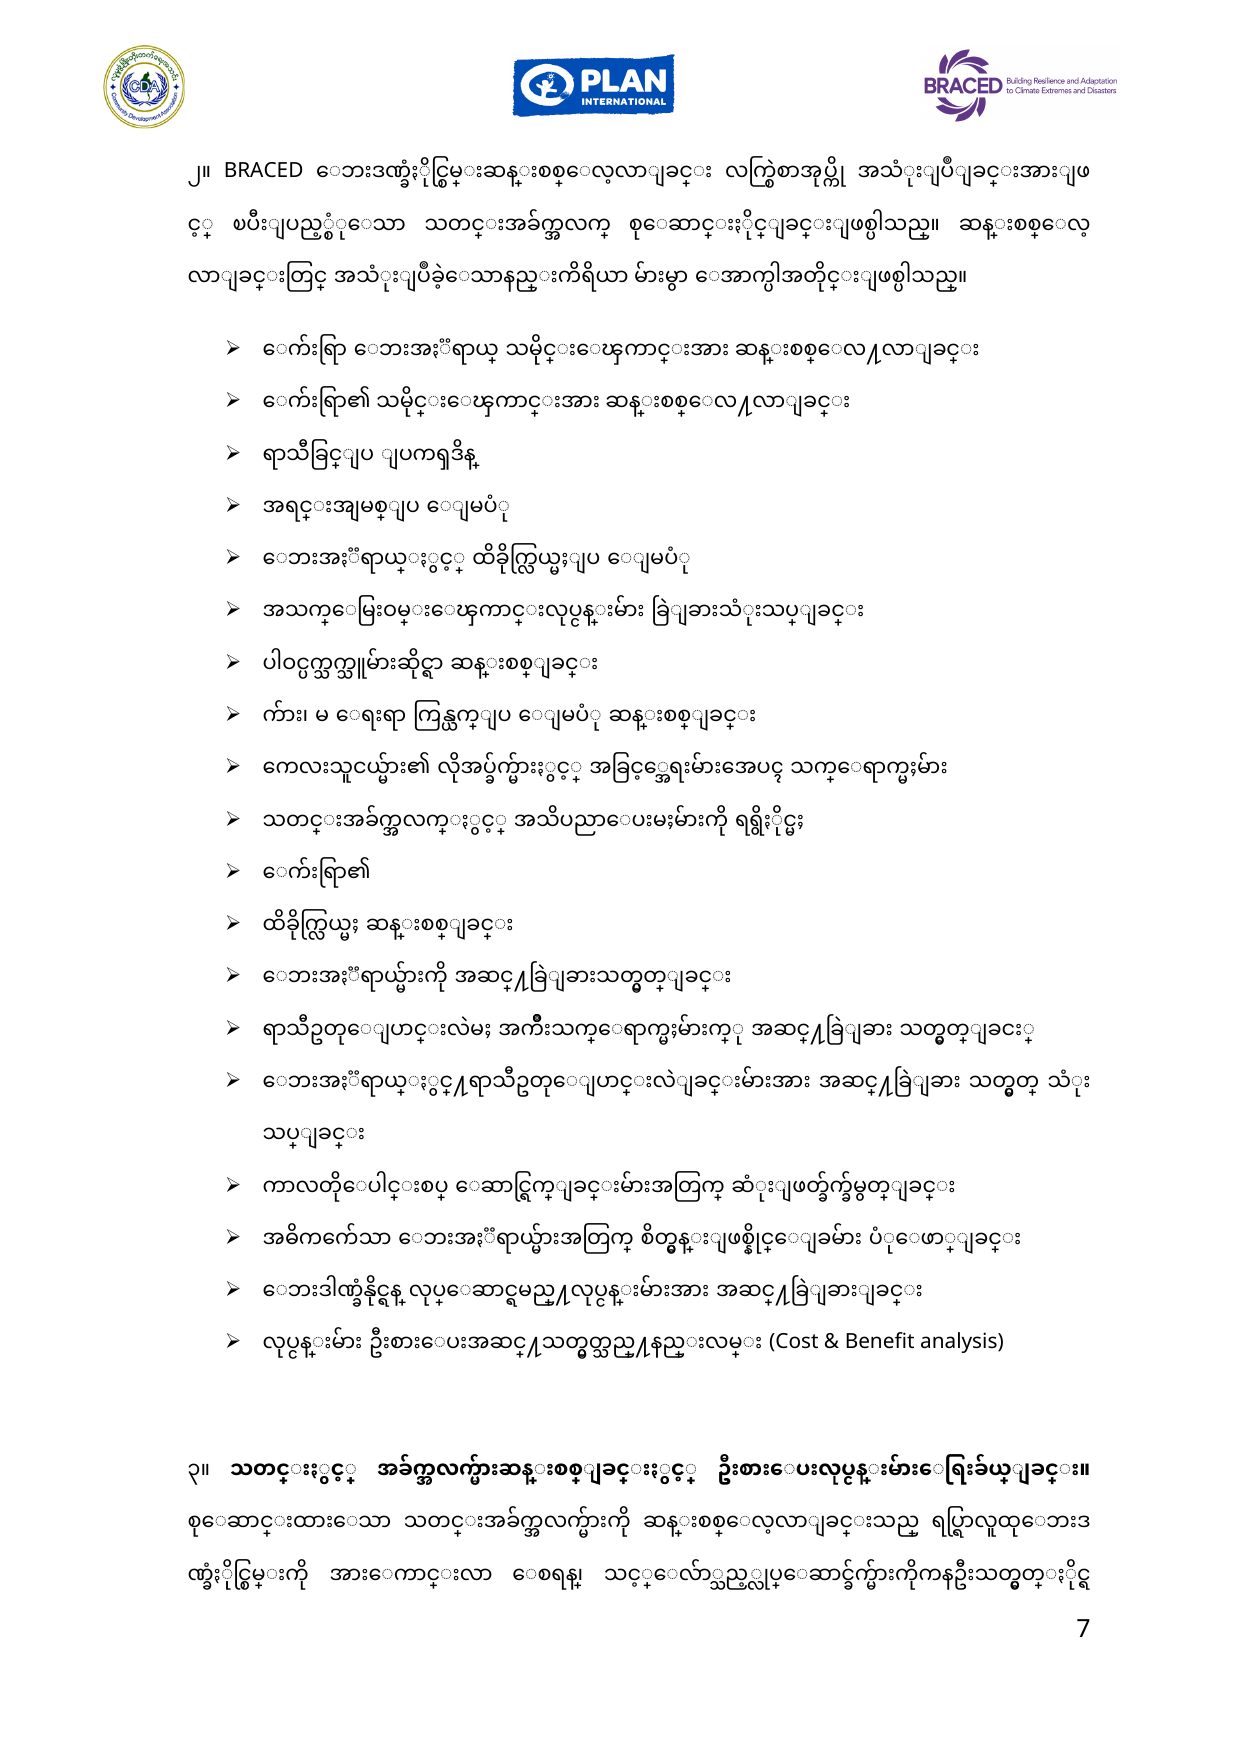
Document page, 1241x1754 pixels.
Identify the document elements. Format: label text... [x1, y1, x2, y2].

list အသက္ေမြးဝမ္းေၾကာင္းလုပ္ငန္းမ်ား ခြဲျခားသံုးသပ္ျခင္း [225, 589, 1090, 635]
list သတင္းအခ်က္အလက္ႏွင့္ အသိပညာေပးမႈမ်ားကို ရရွိႏိုင္မႈ [225, 798, 1090, 844]
list ကေလးသူငယ္မ်ား၏ လိုအပ္ခ်က္မ်ားႏွင့္ အခြင့္အေရးမ်ားအေပၚ သက္ေရာက္မႈမ်ား [225, 746, 1090, 792]
list လုပ္ငန္းမ်ား ဦးစားေပးအဆင္႔သတ္မွတ္သည္႔နည္းလမ္း (Cost & Benefit analysis) [225, 1321, 1090, 1367]
list အဓိကက်ေသာ ေဘးအႏၱရာယ္မ်ားအတြက္ စိတ္မွန္းျဖစ္နိုင္ေျခမ်ား ပံုေဖာ္ျခင္း [225, 1217, 1090, 1262]
list ေက်းရြာ ေဘးအႏၱရာယ္ သမိုင္းေၾကာင္းအား ဆန္းစစ္ေလ႔လာျခင္း [225, 328, 1090, 373]
list ရာသီဥတုေျပာင္းလဲမႈ အက်ိဳးသက္ေရာက္မႈမ်ားက္ု အဆင္႔ခြဲျခား သတ္မွတ္ျခငး္ [225, 1007, 1090, 1053]
list က်ား၊ မ ေရးရာ ကြန္ယက္ျပ ေျမပံု ဆန္းစစ္ျခင္း [225, 694, 1090, 739]
list ေဘးအႏၱရာယ္ႏွင္႔ရာသီဥတုေျပာင္းလဲျခင္းမ်ားအား အဆင္႔ခြဲျခား သတ္မွတ္ သံုးသပ္ျခင္း [225, 1060, 1090, 1158]
picture [103, 45, 185, 129]
list ထိခိုက္လြယ္မႈ ဆန္းစစ္ျခင္း [225, 903, 1090, 948]
list ပါဝင္ပက္သက္သူမ်ားဆိုင္ရာ ဆန္းစစ္ျခင္း [225, 641, 1090, 687]
list ေဘးအႏၱရာယ္မ်ားကို အဆင္႔ခြဲျခားသတ္မွတ္ျခင္း [225, 955, 1090, 1001]
list အရင္းအျမစ္ျပ ေျမပံု [225, 484, 1090, 530]
list ေဘးအႏၱရာယ္ႏွင့္ ထိခိုက္လြယ္မႈျပ ေျမပံု [225, 537, 1090, 582]
list ေဘးဒါဏ္ခံနိုင္ရန္ လုပ္ေဆာင္ရမည္႔လုပ္ငန္းမ်ားအား အဆင္႔ခြဲျခားျခင္း [225, 1269, 1090, 1314]
list ေက်းရြာ၏ သမိုင္းေၾကာင္းအား ဆန္းစစ္ေလ႔လာျခင္း [225, 380, 1090, 426]
text ၂။ BRACED ေဘးဒဏ္ခံႏိုင္စြမ္းဆန္းစစ္ေလ့လာျခင္း လက္စြဲစာအုပ္ကို အသံုးျပဳျခင္းအားျဖင့္ ၿပီးျပည့္စံုေသာ သတင္းအခ်က္အလက္ စုေဆာင္းႏိုင္ျခင္းျဖစ္ပါသည္။ ဆန္းစစ္ေလ့လာျခင္းတြင္ အသံုးျပဳခဲ့ေသာနည္းကိရိယာ မ်ားမွာ ေအာက္ပါအတိုင္းျဖစ္ပါသည္။ [187, 150, 1090, 300]
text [187, 1448, 1090, 1598]
list ကာလတိုေပါင္းစပ္ ေဆာင္ရြက္ျခင္းမ်ားအတြက္ ဆံုးျဖတ္ခ်က္ခ်မွတ္ျခင္း [225, 1164, 1090, 1210]
picture [509, 52, 678, 120]
list ေက်းရြာ၏ ထိခိုက္လြယ္မႈႏွင့္ စြမ္းေဆာင္ရည္ကို ဆန္းစစ္ျခင္း [225, 851, 1090, 896]
list ရာသီခြင္ျပ ျပကၡဒိန္ [225, 432, 1090, 478]
picture [920, 45, 1122, 125]
